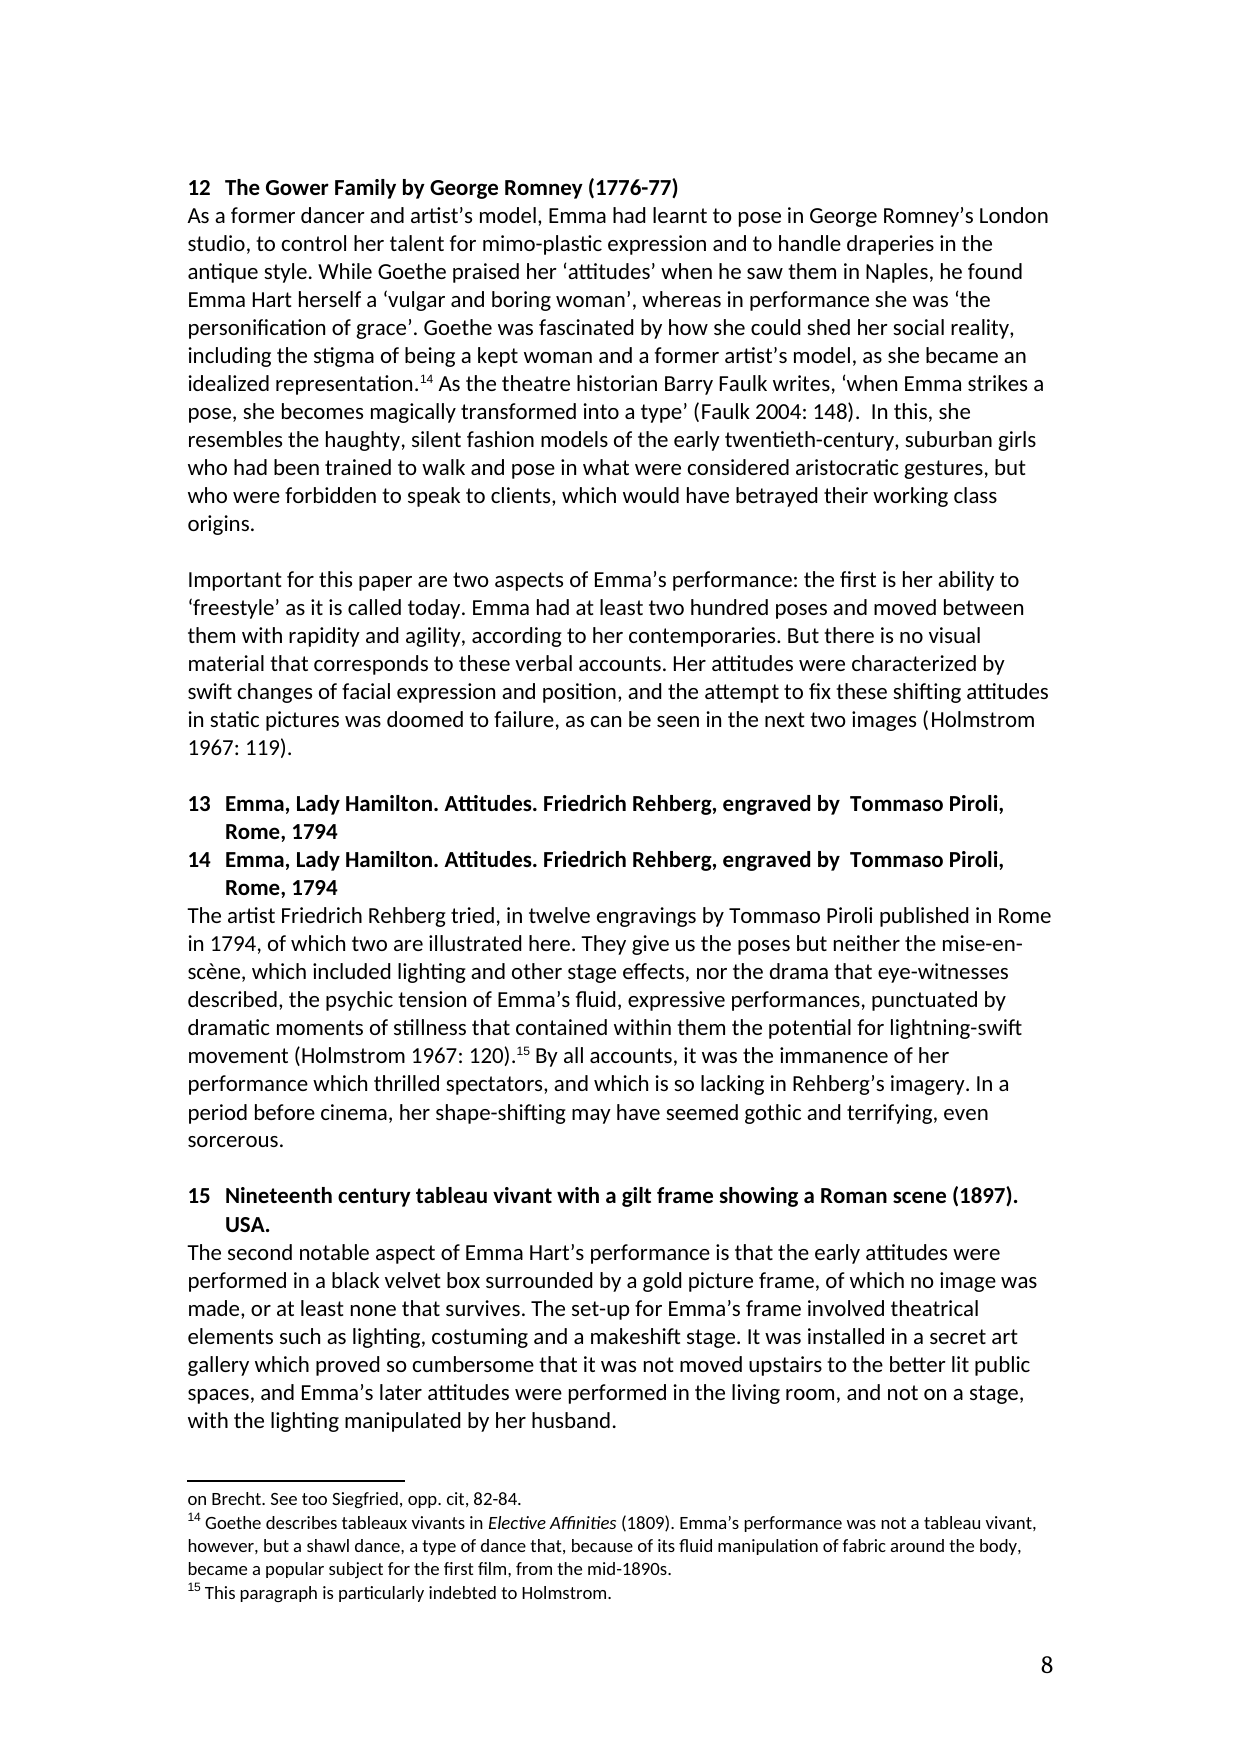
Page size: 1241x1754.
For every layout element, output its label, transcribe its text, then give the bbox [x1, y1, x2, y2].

list Emma, Lady Hamilton. Attitudes. Friedrich Rehberg, engraved by Tommaso Piroli, Rome, 1794 [187, 789, 1053, 845]
list Nineteenth century tableau vivant with a gilt frame showing a Roman scene (1897). USA. [187, 1182, 1053, 1238]
text The second notable aspect of Emma Hart’s performance is that the early attitudes were performed in a black velvet box surrounded by a gold picture frame, of which no image was made, or at least none that survives. The set-up for Emma’s frame involved theatrical elements such as lighting, costuming and a makeshift stage. It was installed in a secret art gallery which proved so cumbersome that it was not moved upstairs to the better lit public spaces, and Emma’s later attitudes were performed in the living room, and not on a stage, with the lighting manipulated by her husband. [187, 1238, 1053, 1434]
list The Gower Family by George Romney (1776-77) [187, 173, 1053, 201]
text As a former dancer and artist’s model, Emma had learnt to pose in George Romney’s London studio, to control her talent for mimo-plastic expression and to handle draperies in the antique style. While Goethe praised her ‘attitudes’ when he saw them in Naples, he found Emma Hart herself a ‘vulgar and boring woman’, whereas in performance she was ‘the personification of grace’. Goethe was fascinated by how she could shed her social reality, including the stigma of being a kept woman and a former artist’s model, as she became an idealized representation. As the theatre historian Barry Faulk writes, ‘when Emma strikes a pose, she becomes magically transformed into a type’ (Faulk 2004: 148). In this, she resembles the haughty, silent fashion models of the early twentieth-century, suburban girls who had been trained to walk and pose in what were considered aristocratic gestures, but who were forbidden to speak to clients, which would have betrayed their working class origins. [187, 201, 1053, 537]
text Important for this paper are two aspects of Emma’s performance: the first is her ability to ‘freestyle’ as it is called today. Emma had at least two hundred poses and moved between them with rapidity and agility, according to her contemporaries. But there is no visual material that corresponds to these verbal accounts. Her attitudes were characterized by swift changes of facial expression and position, and the attempt to fix these shifting attitudes in static pictures was doomed to failure, as can be seen in the next two images (Holmstrom 1967: 119). [187, 565, 1053, 761]
text The artist Friedrich Rehberg tried, in twelve engravings by Tommaso Piroli published in Rome in 1794, of which two are illustrated here. They give us the poses but neither the mise-en-scène, which included lighting and other stage effects, nor the drama that eye-witnesses described, the psychic tension of Emma’s fluid, expressive performances, punctuated by dramatic moments of stillness that contained within them the potential for lightning-swift movement (Holmstrom 1967: 120). By all accounts, it was the immanence of her performance which thrilled spectators, and which is so lacking in Rehberg’s imagery. In a period before cinema, her shape-shifting may have seemed gothic and terrifying, even sorcerous. [187, 901, 1053, 1154]
list Emma, Lady Hamilton. Attitudes. Friedrich Rehberg, engraved by Tommaso Piroli, Rome, 1794 [187, 845, 1053, 901]
